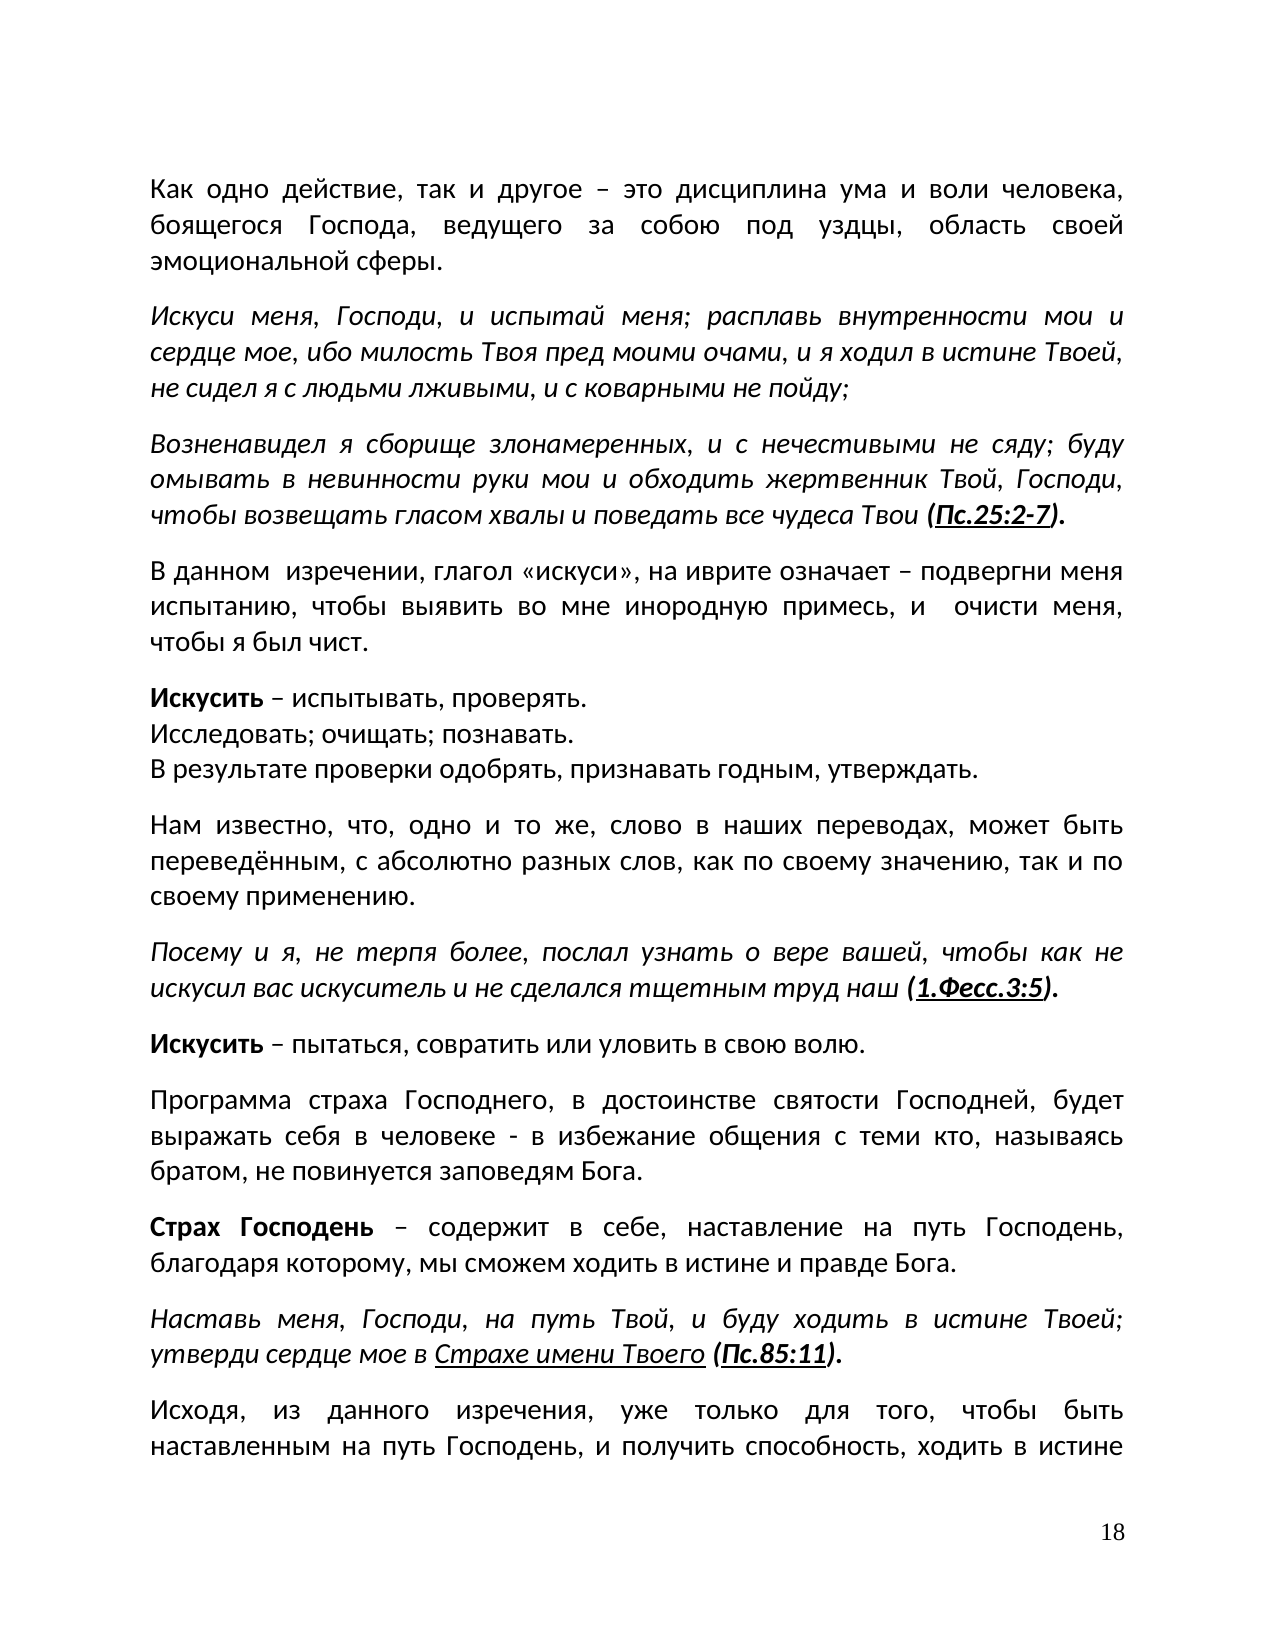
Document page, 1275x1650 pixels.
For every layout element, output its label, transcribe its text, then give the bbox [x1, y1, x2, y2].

text В результате проверки одобрять, признавать годным, утверждать. [150, 750, 1125, 786]
text Искуси меня, Господи, и испытай меня; расплавь внутренности мои и сердце мое, ибо милость Твоя пред моими очами, и я ходил в истине Твоей, не сидел я с людьми лживыми, и с коварными не пойду; [150, 297, 1125, 404]
text Искусить – пытаться, совратить или уловить в свою волю. [150, 1025, 1125, 1061]
text Нам известно, что, одно и то же, слово в наших переводах, может быть переведённым, с абсолютно разных слов, как по своему значению, так и по своему применению. [150, 806, 1125, 913]
text Возненавидел я сборище злонамеренных, и с нечестивыми не сяду; буду омывать в невинности руки мои и обходить жертвенник Твой, Господи, чтобы возвещать гласом хвалы и поведать все чудеса Твои (Пс.25:2-7). [150, 425, 1125, 532]
text Наставь меня, Господи, на путь Твой, и буду ходить в истине Твоей; утверди сердце мое в Страхе имени Твоего (Пс.85:11). [150, 1300, 1125, 1371]
text В данном изречении, глагол «искуси», на иврите означает – подвергни меня испытанию, чтобы выявить во мне инородную примесь, и очисти меня, чтобы я был чист. [150, 552, 1125, 659]
text Искусить – испытывать, проверять. [150, 679, 1125, 715]
text Исследовать; очищать; познавать. [150, 715, 1125, 750]
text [150, 1391, 1125, 1462]
text Программа страха Господнего, в достоинстве святости Господней, будет выражать себя в человеке - в избежание общения с теми кто, называясь братом, не повинуется заповедям Бога. [150, 1081, 1125, 1188]
text Страх Господень – содержит в себе, наставление на путь Господень, благодаря которому, мы сможем ходить в истине и правде Бога. [150, 1208, 1125, 1279]
text Как одно действие, так и другое – это дисциплина ума и воли человека, боящегося Господа, ведущего за собою под уздцы, область своей эмоциональной сферы. [150, 170, 1125, 277]
text Посему и я, не терпя более, послал узнать о вере вашей, чтобы как не искусил вас искуситель и не сделался тщетным труд наш (1.Фесс.3:5). [150, 933, 1125, 1005]
